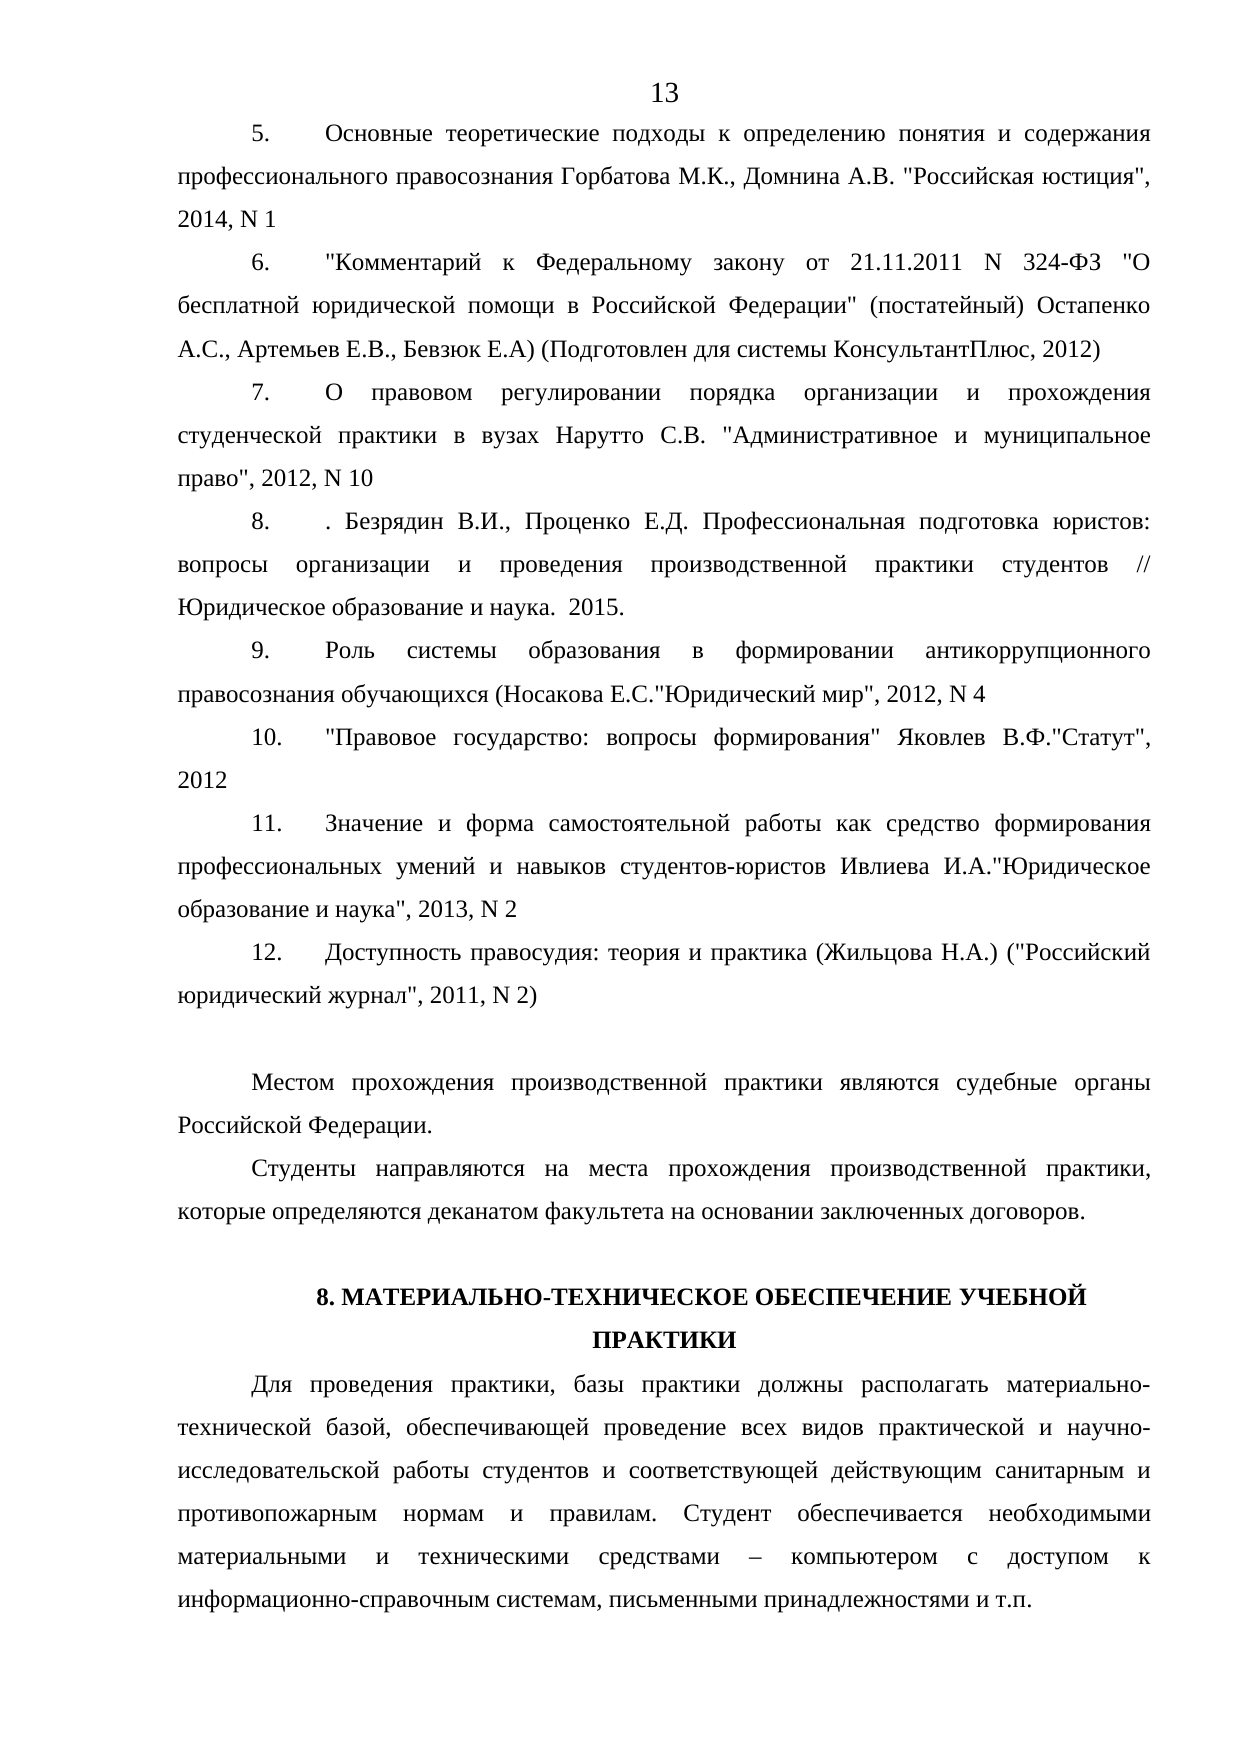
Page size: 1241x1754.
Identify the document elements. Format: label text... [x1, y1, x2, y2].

list "Комментарий к Федеральному закону от 21.11.2011 N 324-ФЗ "О бесплатной юридической помощи в Российской Федерации" (постатейный) Остапенко А.С., Артемьев Е.В., Бевзюк Е.А) (Подготовлен для системы КонсультантПлюс, 2012) [177, 247, 1152, 362]
text Местом прохождения производственной практики являются судебные органы Российской Федерации. [177, 1067, 1152, 1139]
list Основные теоретические подходы к определению понятия и содержания профессионального правосознания Горбатова М.К., Домнина А.В. "Российская юстиция", 2014, N 1 [177, 118, 1152, 233]
list Доступность правосудия: теория и практика (Жильцова Н.А.) ("Российский юридический журнал", 2011, N 2) [177, 937, 1152, 1009]
list Значение и форма самостоятельной работы как средство формирования профессиональных умений и навыков студентов-юристов Ивлиева И.А."Юридическое образование и наука", 2013, N 2 [177, 808, 1152, 923]
list . Безрядин В.И., Проценко Е.Д. Профессиональная подготовка юристов: вопросы организации и проведения производственной практики студентов // Юридическое образование и наука. 2015. [177, 506, 1152, 621]
text 8. МАТЕРИАЛЬНО-ТЕХНИЧЕСКОЕ ОБЕСПЕЧЕНИЕ УЧЕБНОЙ ПРАКТИКИ [177, 1282, 1152, 1354]
text Для проведения практики, базы практики должны располагать материально-технической базой, обеспечивающей проведение всех видов практической и научно-исследовательской работы студентов и соответствующей действующим санитарным и противопожарным нормам и правилам. Студент обеспечивается необходимыми материальными и техническими средствами – компьютером с доступом к информационно-справочным системам, письменными принадлежностями и т.п. [177, 1369, 1152, 1613]
text Студенты направляются на места прохождения производственной практики, которые определяются деканатом факультета на основании заключенных договоров. [177, 1153, 1152, 1225]
list О правовом регулировании порядка организации и прохождения студенческой практики в вузах Нарутто С.В. "Административное и муниципальное право", 2012, N 10 [177, 377, 1152, 492]
list Роль системы образования в формировании антикоррупционного правосознания обучающихся (Носакова Е.С."Юридический мир", 2012, N 4 [177, 636, 1152, 707]
list "Правовое государство: вопросы формирования" Яковлев В.Ф."Статут", 2012 [177, 722, 1152, 794]
